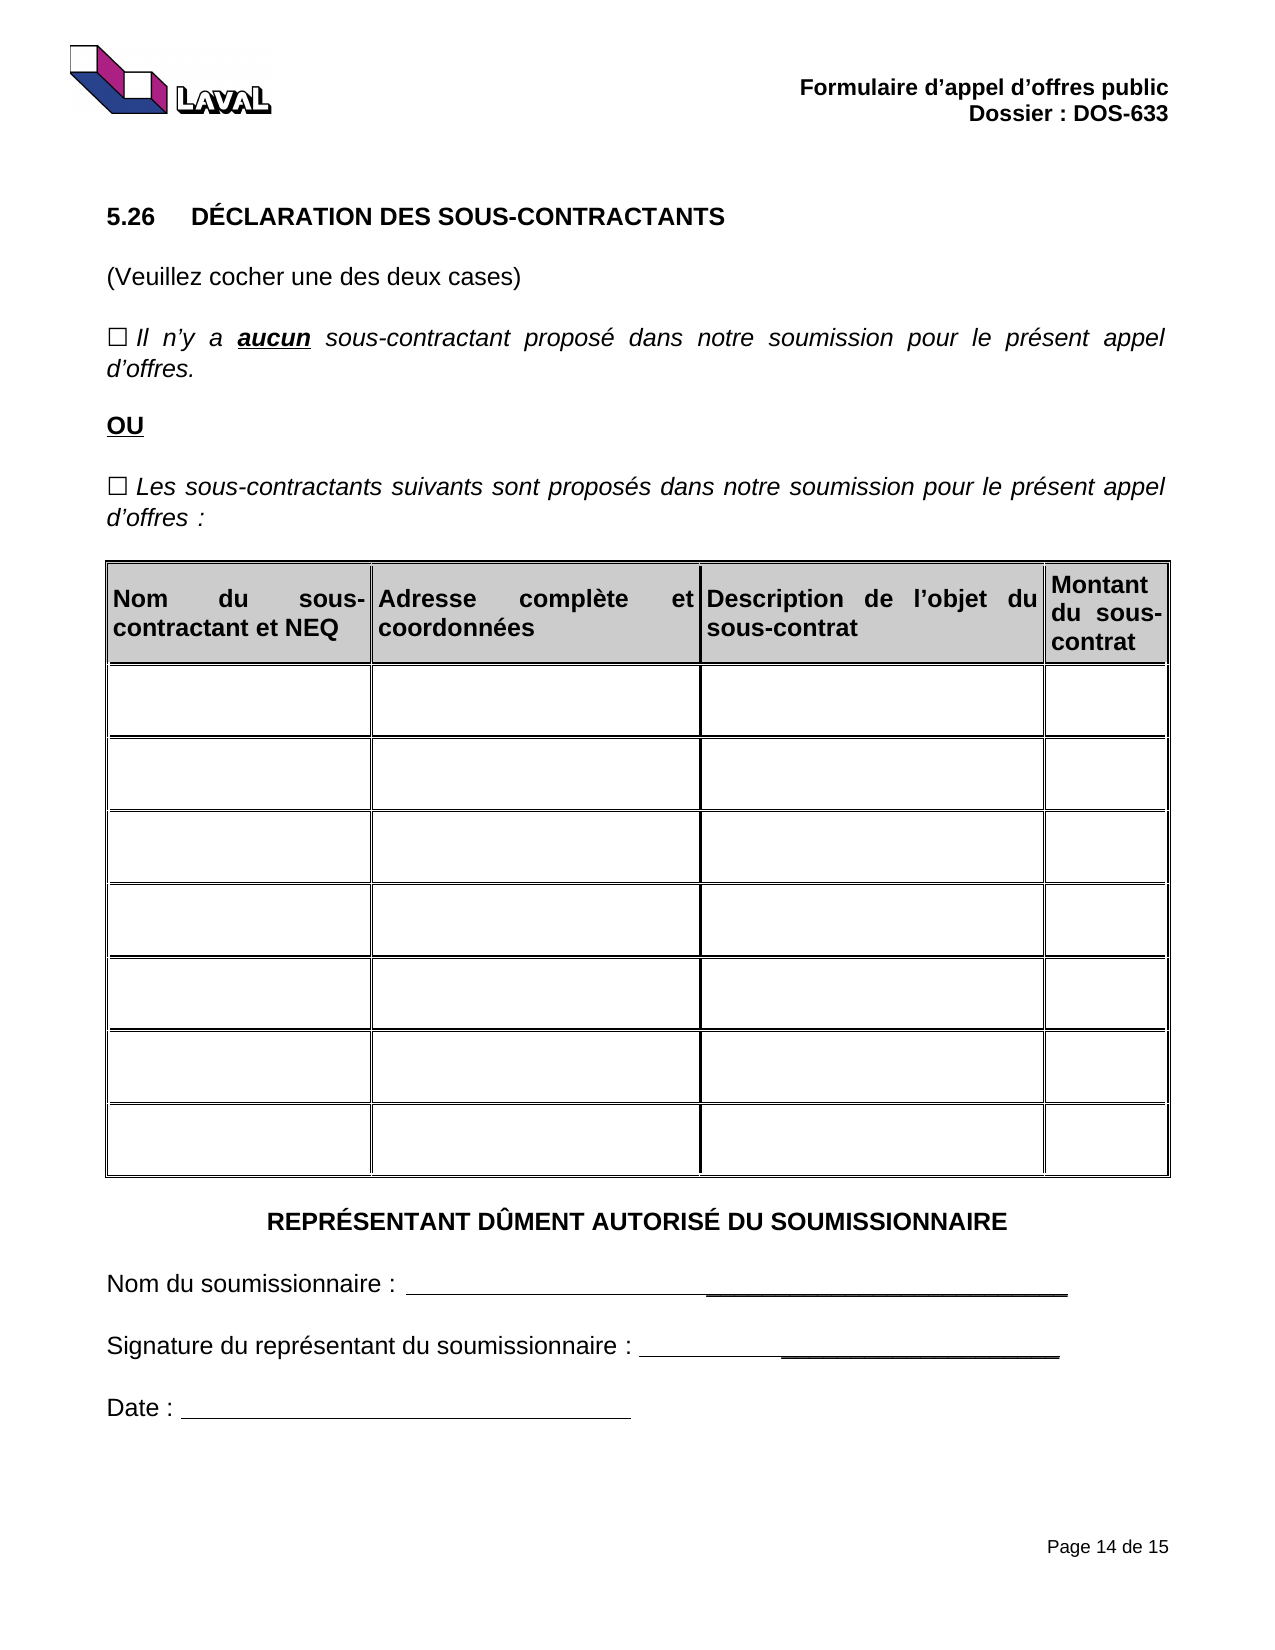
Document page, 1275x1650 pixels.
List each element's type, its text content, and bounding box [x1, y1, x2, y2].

table_header Nom du sous-contractant et NEQ [108, 564, 372, 662]
table_cell [106, 882, 372, 955]
table_cell [702, 1032, 1043, 1102]
table_cell [1046, 1028, 1168, 1102]
table_cell [106, 1102, 372, 1175]
table_header Montant du sous-contrat [1045, 564, 1167, 662]
table_cell [373, 812, 699, 882]
table_cell [373, 666, 699, 735]
table_cell [1045, 1102, 1169, 1175]
table_cell [373, 959, 699, 1028]
text Signature du représentant du soumissionnaire : ____________________ [106, 1331, 1169, 1360]
table_cell [1045, 809, 1169, 882]
text Nom du soumissionnaire : __________________________ [106, 1269, 1169, 1298]
text ☐ Il n’y a aucun sous-contractant proposé dans notre soumission pour le présent appel d’offres. [106, 319, 1169, 382]
picture [70, 45, 272, 114]
table_header Description de l’objet du sous-contrat [700, 564, 1044, 662]
table_cell [702, 812, 1043, 882]
table_cell [108, 735, 370, 809]
table_cell [700, 1105, 1044, 1175]
table_cell [108, 662, 370, 735]
table_header Adresse complète et coordonnées [372, 562, 700, 662]
table_cell [373, 739, 699, 809]
text (Veuillez cocher une des deux cases) [106, 262, 1169, 291]
text ☐ Les sous-contractants suivants sont proposés dans notre soumission pour le présent appel d’offres : [106, 469, 1169, 531]
table_cell [373, 885, 699, 955]
table_cell [1046, 955, 1168, 1028]
text OU [106, 411, 1169, 440]
table_cell [372, 1105, 700, 1175]
table_cell [702, 885, 1043, 955]
table_cell [702, 959, 1043, 1028]
table_cell [702, 666, 1043, 735]
table_cell [1046, 662, 1168, 735]
table_cell [1045, 882, 1169, 955]
table_cell [1046, 735, 1168, 809]
table_cell [108, 955, 370, 1028]
text ReprÉsentant DÛMENT AUTORISÉ du soumissionnaire [106, 1207, 1169, 1236]
table_cell [373, 1032, 699, 1102]
table_cell [702, 739, 1043, 809]
table_cell [108, 1028, 370, 1102]
text Date : [106, 1393, 1169, 1422]
subtitle DÉCLARATION DES SOUS-CONTRACTANTS [106, 202, 1169, 231]
table_cell [106, 809, 372, 882]
